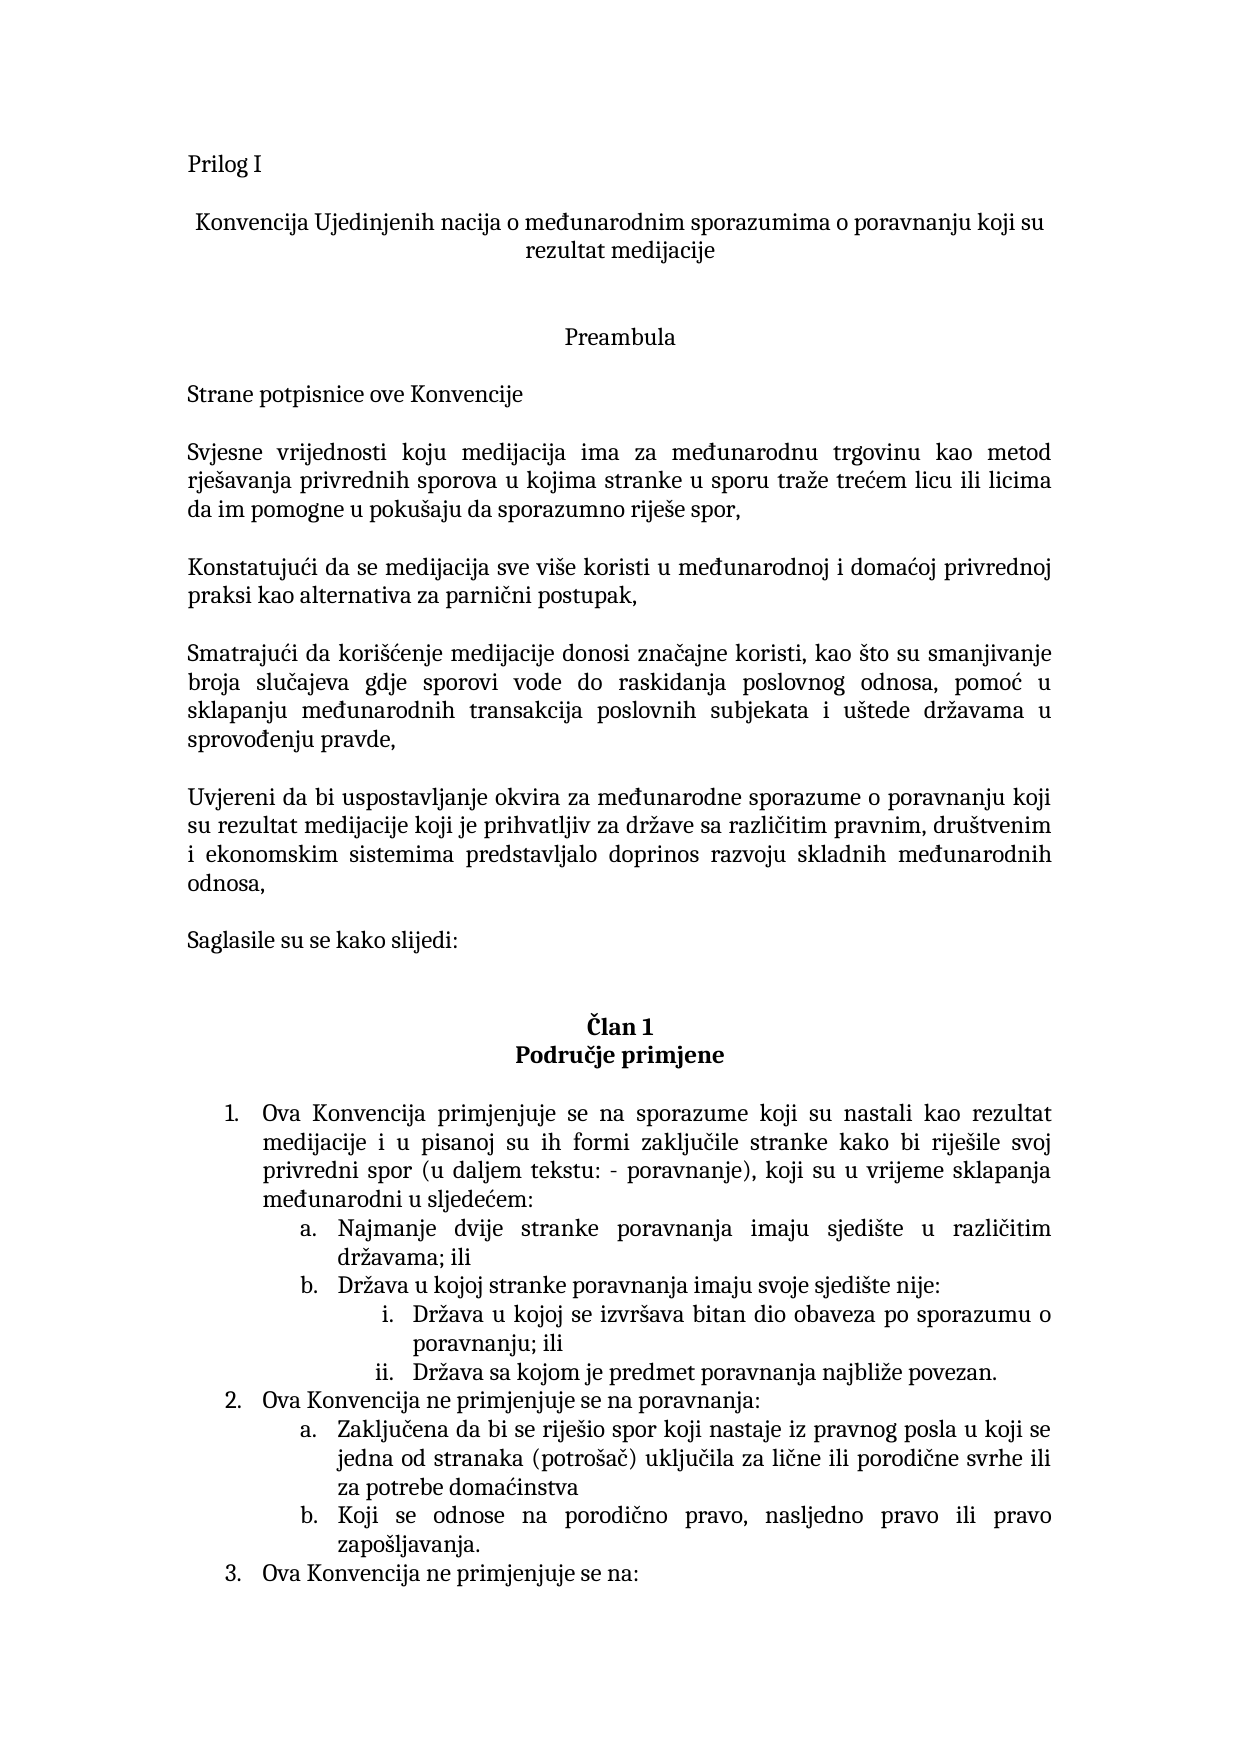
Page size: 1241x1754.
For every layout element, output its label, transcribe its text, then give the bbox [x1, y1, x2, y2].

text Konstatujući da se medijacija sve više koristi u međunarodnoj i domaćoj privrednoj praksi kao alternativa za parnični postupak, [187, 552, 1053, 610]
list Država u kojoj se izvršava bitan dio obaveza po sporazumu o poravnanju; ili [394, 1300, 1053, 1357]
text Smatrajući da korišćenje medijacije donosi značajne koristi, kao što su smanjivanje broja slučajeva gdje sporovi vode do raskidanja poslovnog odnosa, pomoć u sklapanju međunarodnih transakcija poslovnih subjekata i uštede državama u sprovođenju pravde, [187, 639, 1053, 754]
text Uvjereni da bi uspostavljanje okvira za međunarodne sporazume o poravnanju koji su rezultat medijacije koji je prihvatljiv za države sa različitim pravnim, društvenim i ekonomskim sistemima predstavljalo doprinos razvoju skladnih međunarodnih odnosa, [187, 782, 1053, 897]
list Država sa kojom je predmet poravnanja najbliže povezan. [394, 1357, 1053, 1386]
text Član 1 [187, 1012, 1053, 1041]
text Konvencija Ujedinjenih nacija o međunarodnim sporazumima o poravnanju koji su rezultat medijacije [187, 207, 1053, 265]
text Prilog I [187, 150, 1053, 179]
text Preambula [187, 322, 1053, 351]
list Najmanje dvije stranke poravnanja imaju sjedište u različitim državama; ili [300, 1214, 1053, 1271]
list Ova Konvencija ne primjenjuje se na poravnanja: [225, 1386, 1053, 1415]
text Strane potpisnice ove Konvencije [187, 380, 1053, 409]
text Svjesne vrijednosti koju medijacija ima za međunarodnu trgovinu kao metod rješavanja privrednih sporova u kojima stranke u sporu traže trećem licu ili licima da im pomogne u pokušaju da sporazumno riješe spor, [187, 437, 1053, 524]
list Ova Konvencija primjenjuje se na sporazume koji su nastali kao rezultat medijacije i u pisanoj su ih formi zaključile stranke kako bi riješile svoj privredni spor (u daljem tekstu: - poravnanje), koji su u vrijeme sklapanja međunarodni u sljedećem: [225, 1099, 1053, 1214]
list Koji se odnose na porodično pravo, nasljedno pravo ili pravo zapošljavanja. [300, 1501, 1053, 1559]
list Država u kojoj stranke poravnanja imaju svoje sjedište nije: [300, 1271, 1053, 1300]
list Ova Konvencija ne primjenjuje se na: [225, 1559, 1053, 1587]
text Područje primjene [187, 1041, 1053, 1070]
list Zaključena da bi se riješio spor koji nastaje iz pravnog posla u koji se jedna od stranaka (potrošač) uključila za lične ili porodične svrhe ili za potrebe domaćinstva [300, 1415, 1053, 1501]
text Saglasile su se kako slijedi: [187, 926, 1053, 955]
